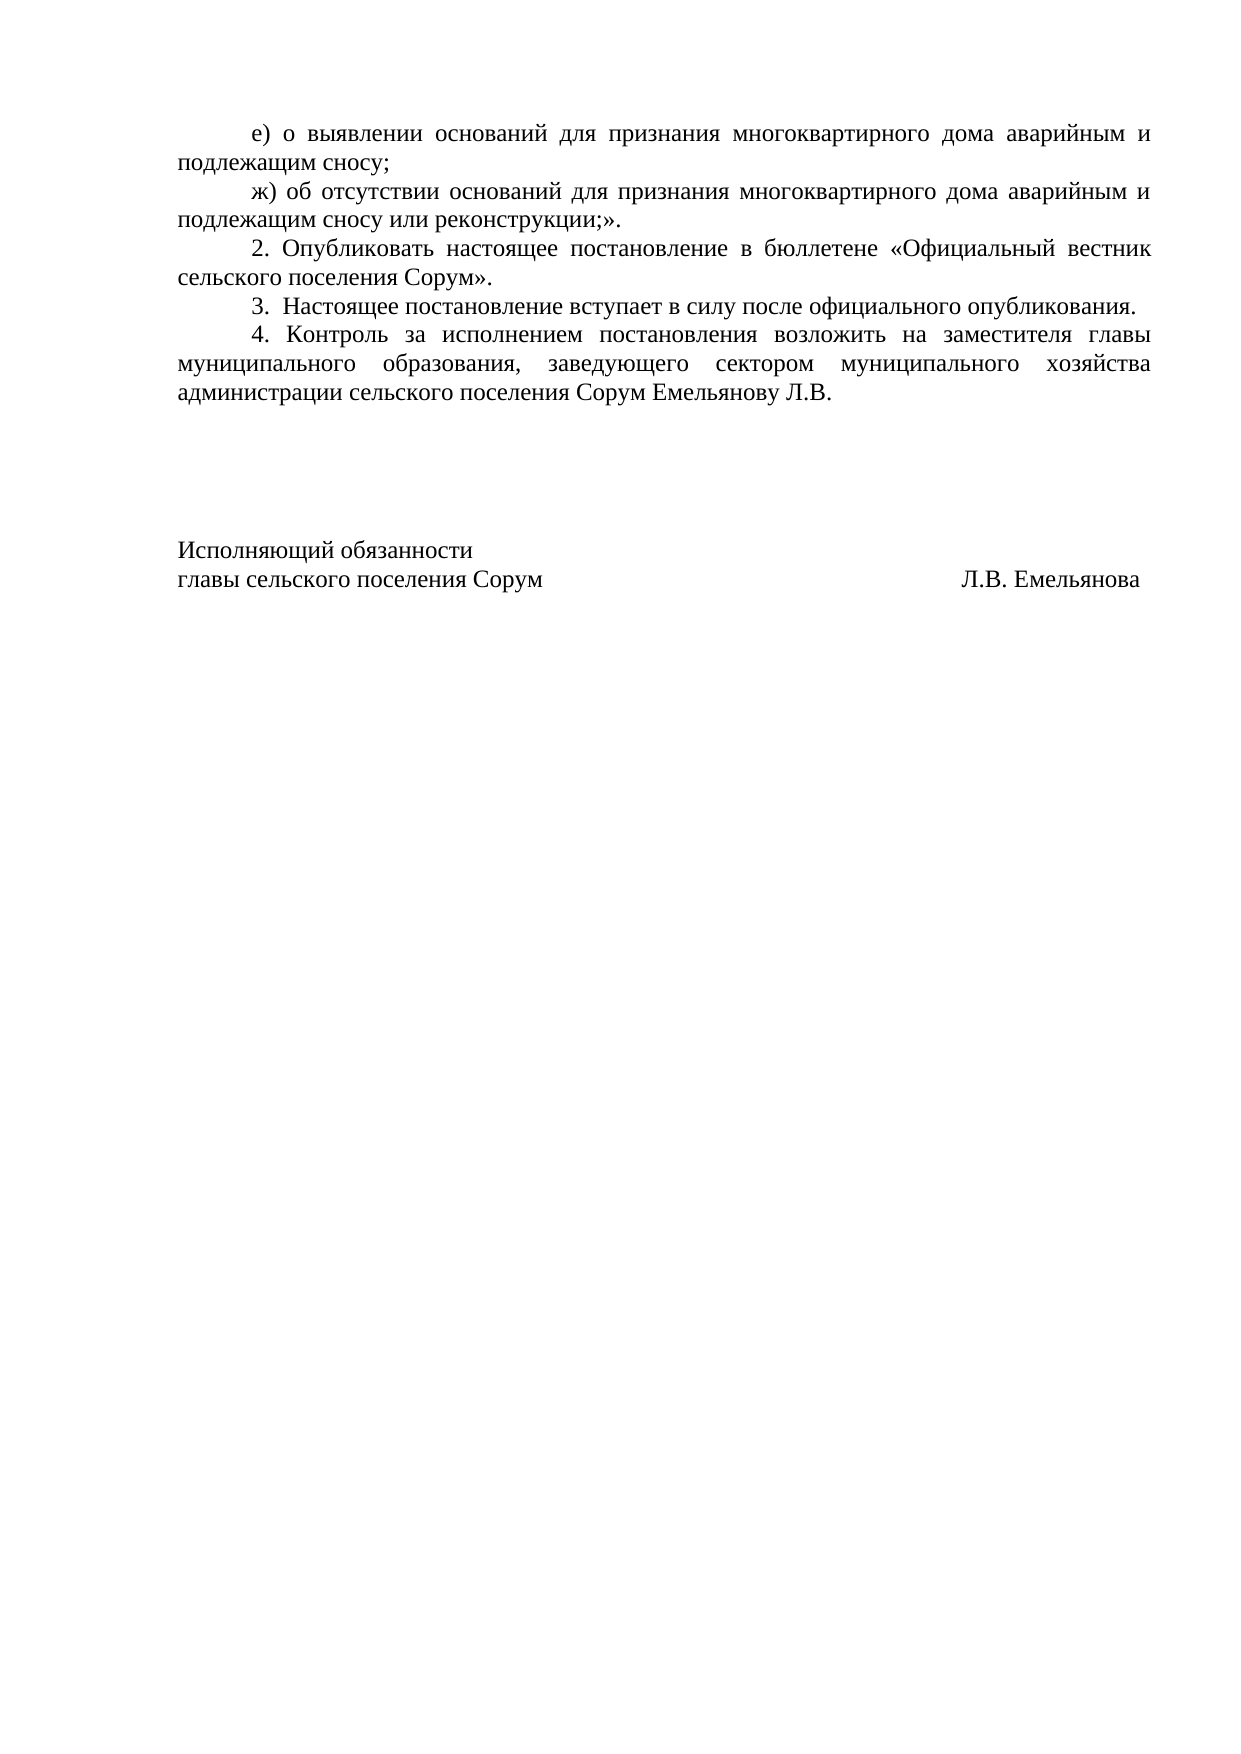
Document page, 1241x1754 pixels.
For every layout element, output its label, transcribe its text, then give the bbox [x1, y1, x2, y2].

text главы сельского поселения Сорум Л.В. Емельянова [177, 564, 1152, 593]
text 3. Настоящее постановление вступает в силу после официального опубликования. [177, 291, 1152, 319]
text 4. Контроль за исполнением постановления возложить на заместителя главы муниципального образования, заведующего сектором муниципального хозяйства администрации сельского поселения Сорум Емельянову Л.В. [177, 319, 1152, 406]
text ж) об отсутствии оснований для признания многоквартирного дома аварийным и подлежащим сносу или реконструкции;». [177, 176, 1152, 233]
text 2. Опубликовать настоящее постановление в бюллетене «Официальный вестник сельского поселения Сорум». [177, 233, 1152, 291]
text е) о выявлении оснований для признания многоквартирного дома аварийным и подлежащим сносу; [177, 118, 1152, 176]
text Исполняющий обязанности [177, 535, 1152, 564]
